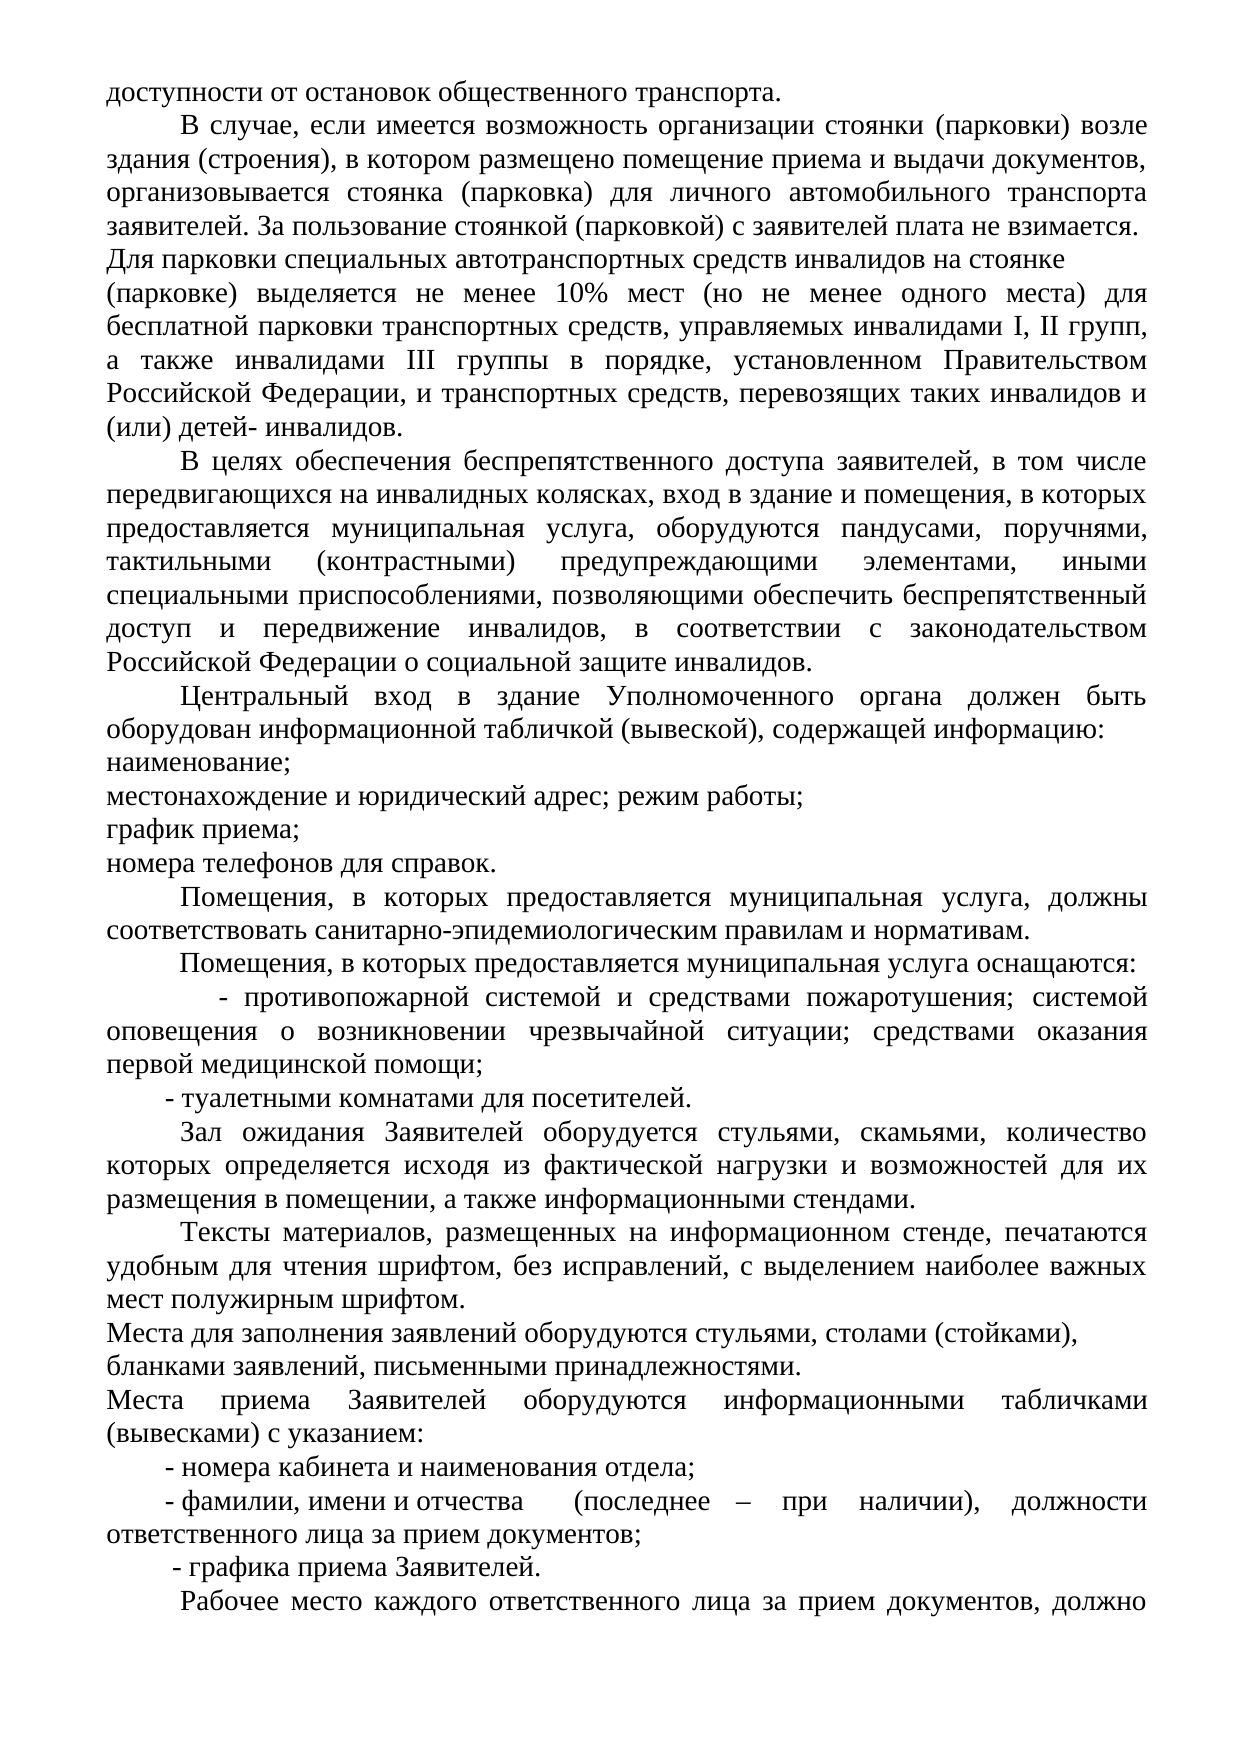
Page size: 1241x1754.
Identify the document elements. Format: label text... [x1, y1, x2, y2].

text В случае, если имеется возможность организации стоянки (парковки) возле здания (строения), в котором размещено помещение приема и выдачи документов, организовывается стоянка (парковка) для личного автомобильного транспорта заявителей. За пользование стоянкой (парковкой) с заявителей плата не взимается. [106, 107, 1148, 242]
text график приема; [106, 812, 1148, 845]
text - туалетными комнатами для посетителей. [106, 1080, 1148, 1114]
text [106, 1583, 1148, 1617]
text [106, 74, 1148, 107]
text бланками заявлений, письменными принадлежностями. [106, 1349, 1148, 1382]
text Тексты материалов, размещенных на информационном стенде, печатаются удобным для чтения шрифтом, без исправлений, с выделением наиболее важных мест полужирным шрифтом. [106, 1214, 1148, 1315]
text (парковке) выделяется не менее 10% мест (но не менее одного места) для бесплатной парковки транспортных средств, управляемых инвалидами I, II групп, а также инвалидами III группы в порядке, установленном Правительством Российской Федерации, и транспортных средств, перевозящих таких инвалидов и (или) детей- инвалидов. [106, 275, 1148, 443]
text номера телефонов для справок. [106, 845, 1148, 879]
text Помещения, в которых предоставляется муниципальная услуга оснащаются: [106, 946, 1148, 979]
text В целях обеспечения беспрепятственного доступа заявителей, в том числе передвигающихся на инвалидных колясках, вход в здание и помещения, в которых предоставляется муниципальная услуга, оборудуются пандусами, поручнями, тактильными (контрастными) предупреждающими элементами, иными специальными приспособлениями, позволяющими обеспечить беспрепятственный доступ и передвижение инвалидов, в соответствии с законодательством Российской Федерации о социальной защите инвалидов. [106, 443, 1148, 678]
text Помещения, в которых предоставляется муниципальная услуга, должны соответствовать санитарно-эпидемиологическим правилам и нормативам. [106, 879, 1148, 946]
text - номера кабинета и наименования отдела; [106, 1449, 1148, 1483]
text - графика приема Заявителей. [106, 1550, 1148, 1583]
text - фамилии, имени и отчества (последнее – при наличии), должности ответственного лица за прием документов; [106, 1483, 1148, 1550]
text - противопожарной системой и средствами пожаротушения; системой оповещения о возникновении чрезвычайной ситуации; средствами оказания первой медицинской помощи; [106, 979, 1148, 1080]
text Места приема Заявителей оборудуются информационными табличками (вывесками) с указанием: [106, 1382, 1148, 1449]
text наименование; [106, 745, 1148, 778]
text местонахождение и юридический адрес; режим работы; [106, 778, 1148, 812]
text Для парковки специальных автотранспортных средств инвалидов на стоянке [106, 242, 1148, 275]
text Зал ожидания Заявителей оборудуется стульями, скамьями, количество которых определяется исходя из фактической нагрузки и возможностей для их размещения в помещении, а также информационными стендами. [106, 1114, 1148, 1214]
text Центральный вход в здание Уполномоченного органа должен быть оборудован информационной табличкой (вывеской), содержащей информацию: [106, 678, 1148, 745]
text Места для заполнения заявлений оборудуются стульями, столами (стойками), [106, 1315, 1148, 1349]
